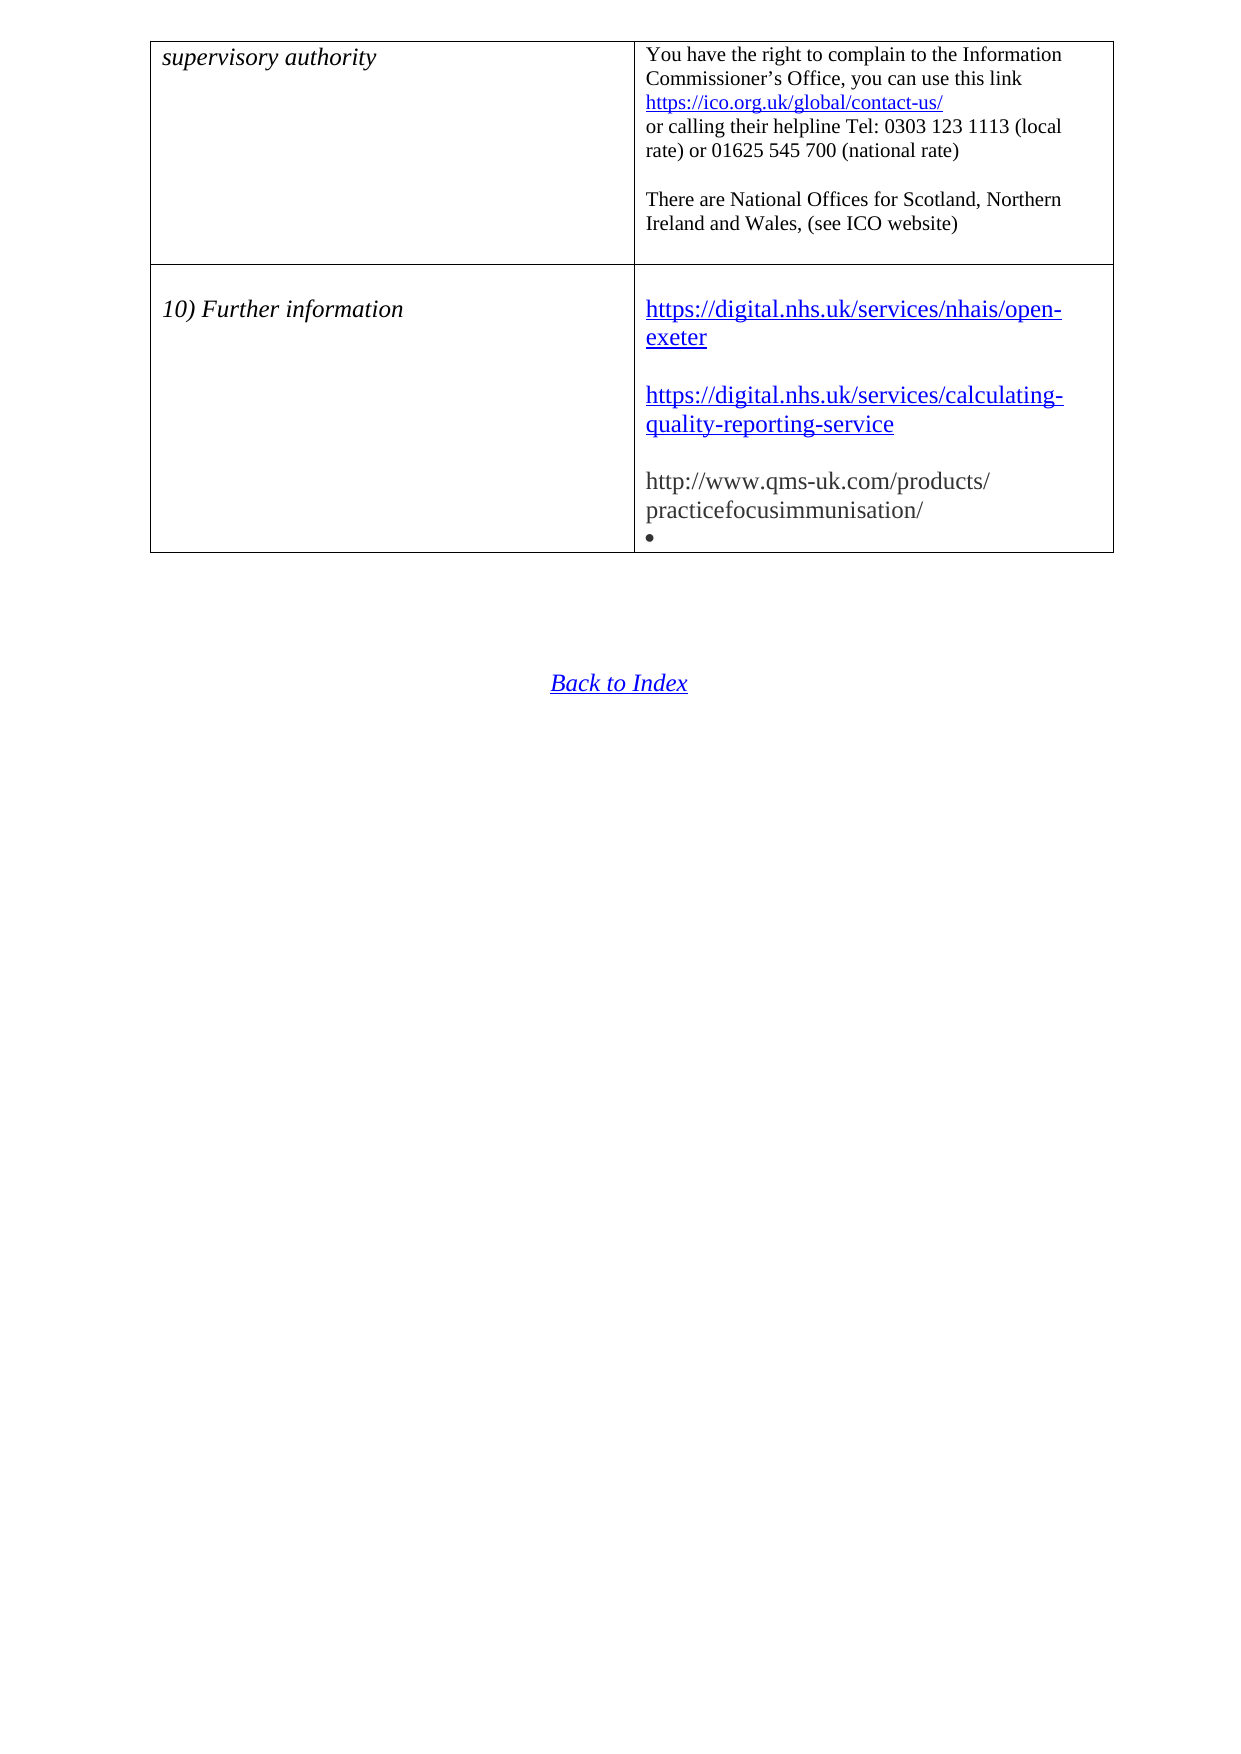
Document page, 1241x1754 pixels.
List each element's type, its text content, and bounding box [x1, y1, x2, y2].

text Back to Index [150, 639, 1090, 696]
table_cell https://digital.nhs.uk/services/nhais/open-exeter https://digital.nhs.uk/services/calculating-quality-reporting-service http://www.qms-uk.com/products/practicefocusimmunisation/ [635, 265, 1113, 552]
table_cell 10) Further information [151, 265, 634, 552]
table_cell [635, 42, 1113, 264]
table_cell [151, 42, 634, 264]
